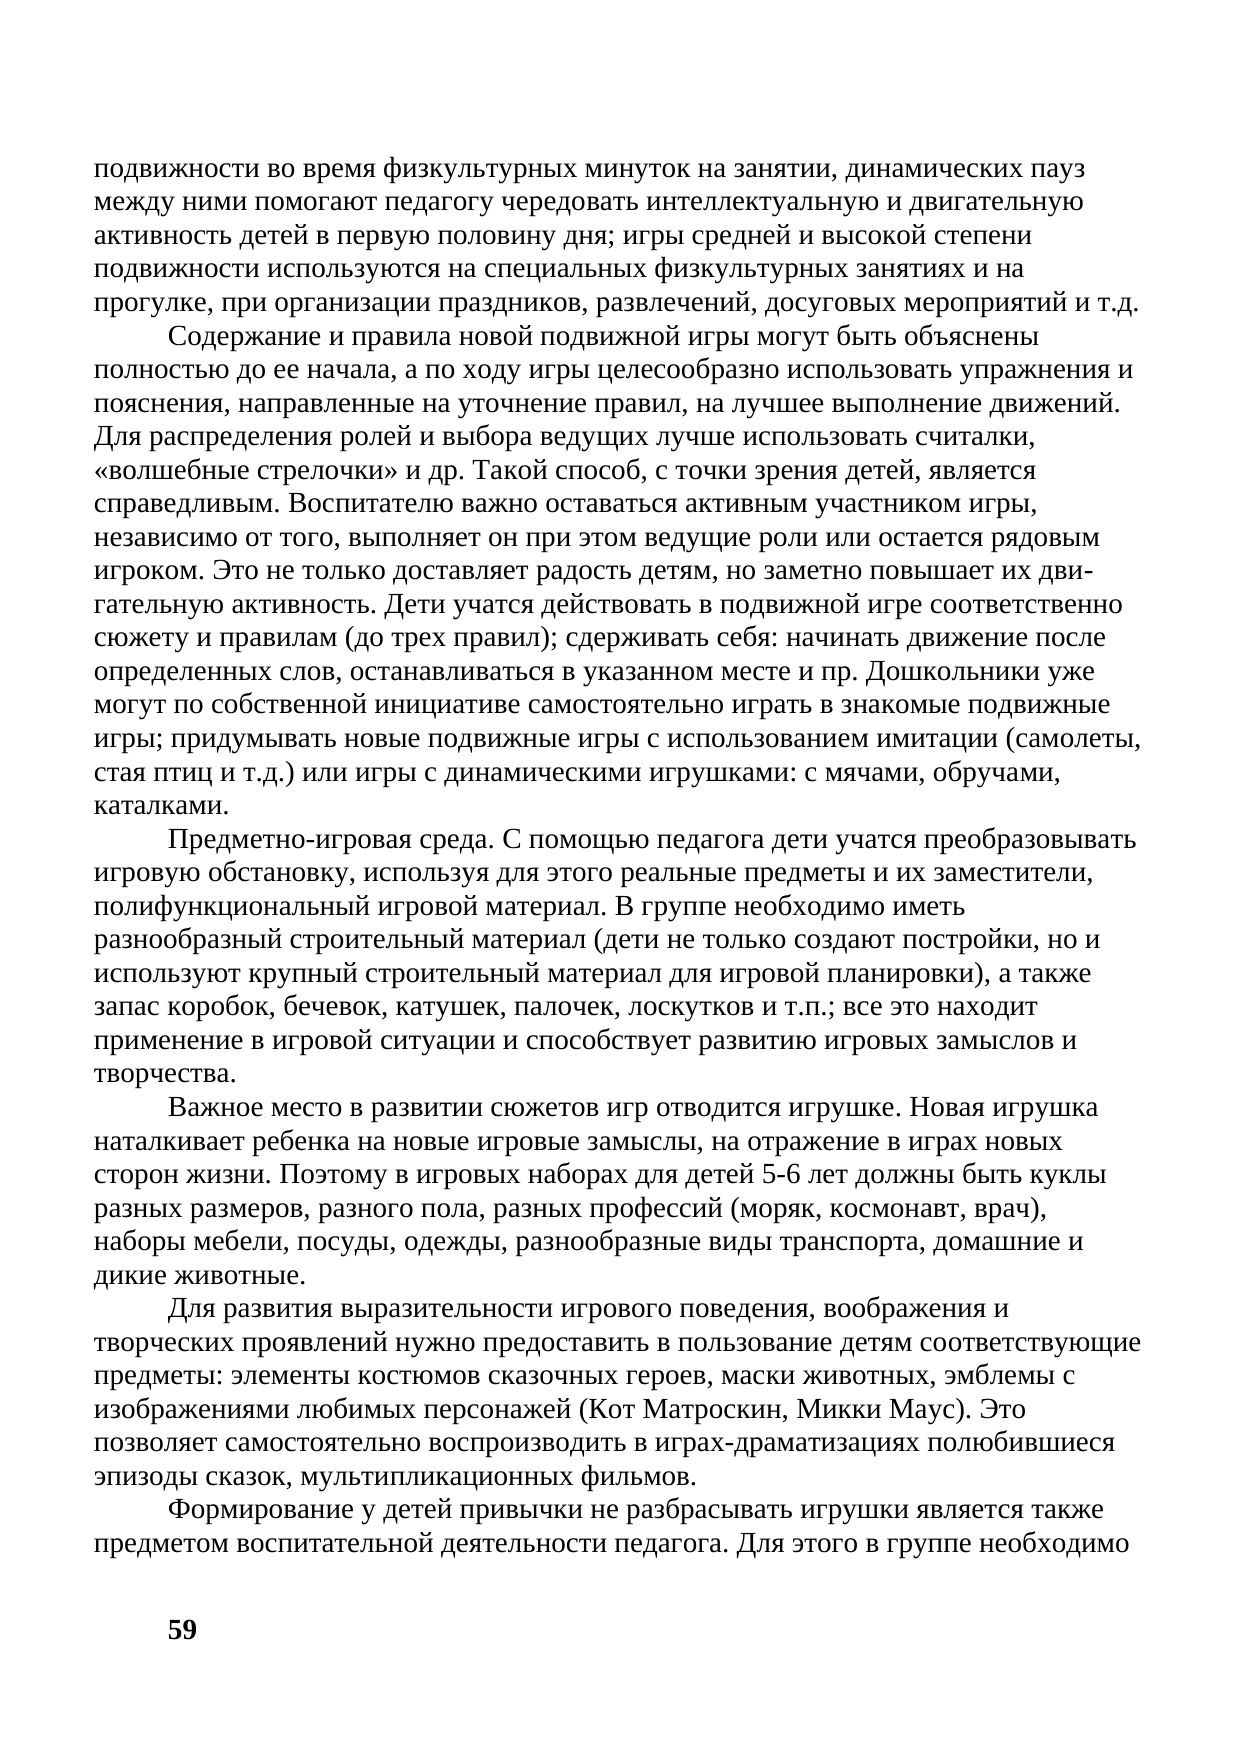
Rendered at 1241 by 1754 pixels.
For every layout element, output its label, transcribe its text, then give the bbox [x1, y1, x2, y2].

text Важное место в развитии сюжетов игр отводится игрушке. Новая игрушка наталкивает ребенка на новые игровые замыслы, на отражение в играх новых сторон жизни. Поэтому в игровых наборах для детей 5-6 лет должны быть куклы разных размеров, разного пола, разных профессий (моряк, космонавт, врач), наборы мебели, посуды, одежды, разнообразные виды транспорта, домашние и дикие животные. [94, 1089, 1143, 1290]
text Предметно-игровая среда. С помощью педагога дети учатся преобразовывать игровую обстановку, используя для этого реальные предметы и их заместители, полифункциональный игровой материал. В группе необходимо иметь разнообразный строительный материал (дети не только создают постройки, но и используют крупный строительный материал для игровой планировки), а также запас коробок, бечевок, катушек, палочек, лоскутков и т.п.; все это находит применение в игровой ситуации и способствует развитию игровых замыслов и творчества. [94, 821, 1143, 1089]
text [94, 1492, 1143, 1559]
text Для развития выразительности игрового поведения, воображения и творческих проявлений нужно предоставить в пользование детям соответствующие предметы: элементы костюмов сказочных героев, маски животных, эмблемы с изображениями любимых персонажей (Кот Матроскин, Микки Маус). Это позволяет самостоятельно воспроизводить в играх-драматизациях полюбившиеся эпизоды сказок, мультипликационных фильмов. [94, 1290, 1143, 1492]
text Содержание и правила новой подвижной игры могут быть объяснены полностью до ее начала, а по ходу игры целесообразно использовать упражнения и пояснения, направленные на уточнение правил, на лучшее выполнение движений. Для распределения ролей и выбора ведущих лучше использовать считалки, «волшебные стрелочки» и др. Такой способ, с точки зрения детей, является справедливым. Воспитателю важно оставаться активным участником игры, независимо от того, выполняет он при этом ведущие роли или остается рядовым игроком. Это не только доставляет радость детям, но заметно повышает их двигательную активность. Дети учатся действовать в подвижной игре соответственно сюжету и правилам (до трех правил); сдерживать себя: начинать движение после определенных слов, останавливаться в указанном месте и пр. Дошкольники уже могут по собственной инициативе самостоятельно играть в знакомые подвижные игры; придумывать новые подвижные игры с использованием имитации (самолеты, стая птиц и т.д.) или игры с динамическими игрушками: с мячами, обручами, каталками. [94, 318, 1143, 821]
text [94, 150, 1143, 318]
